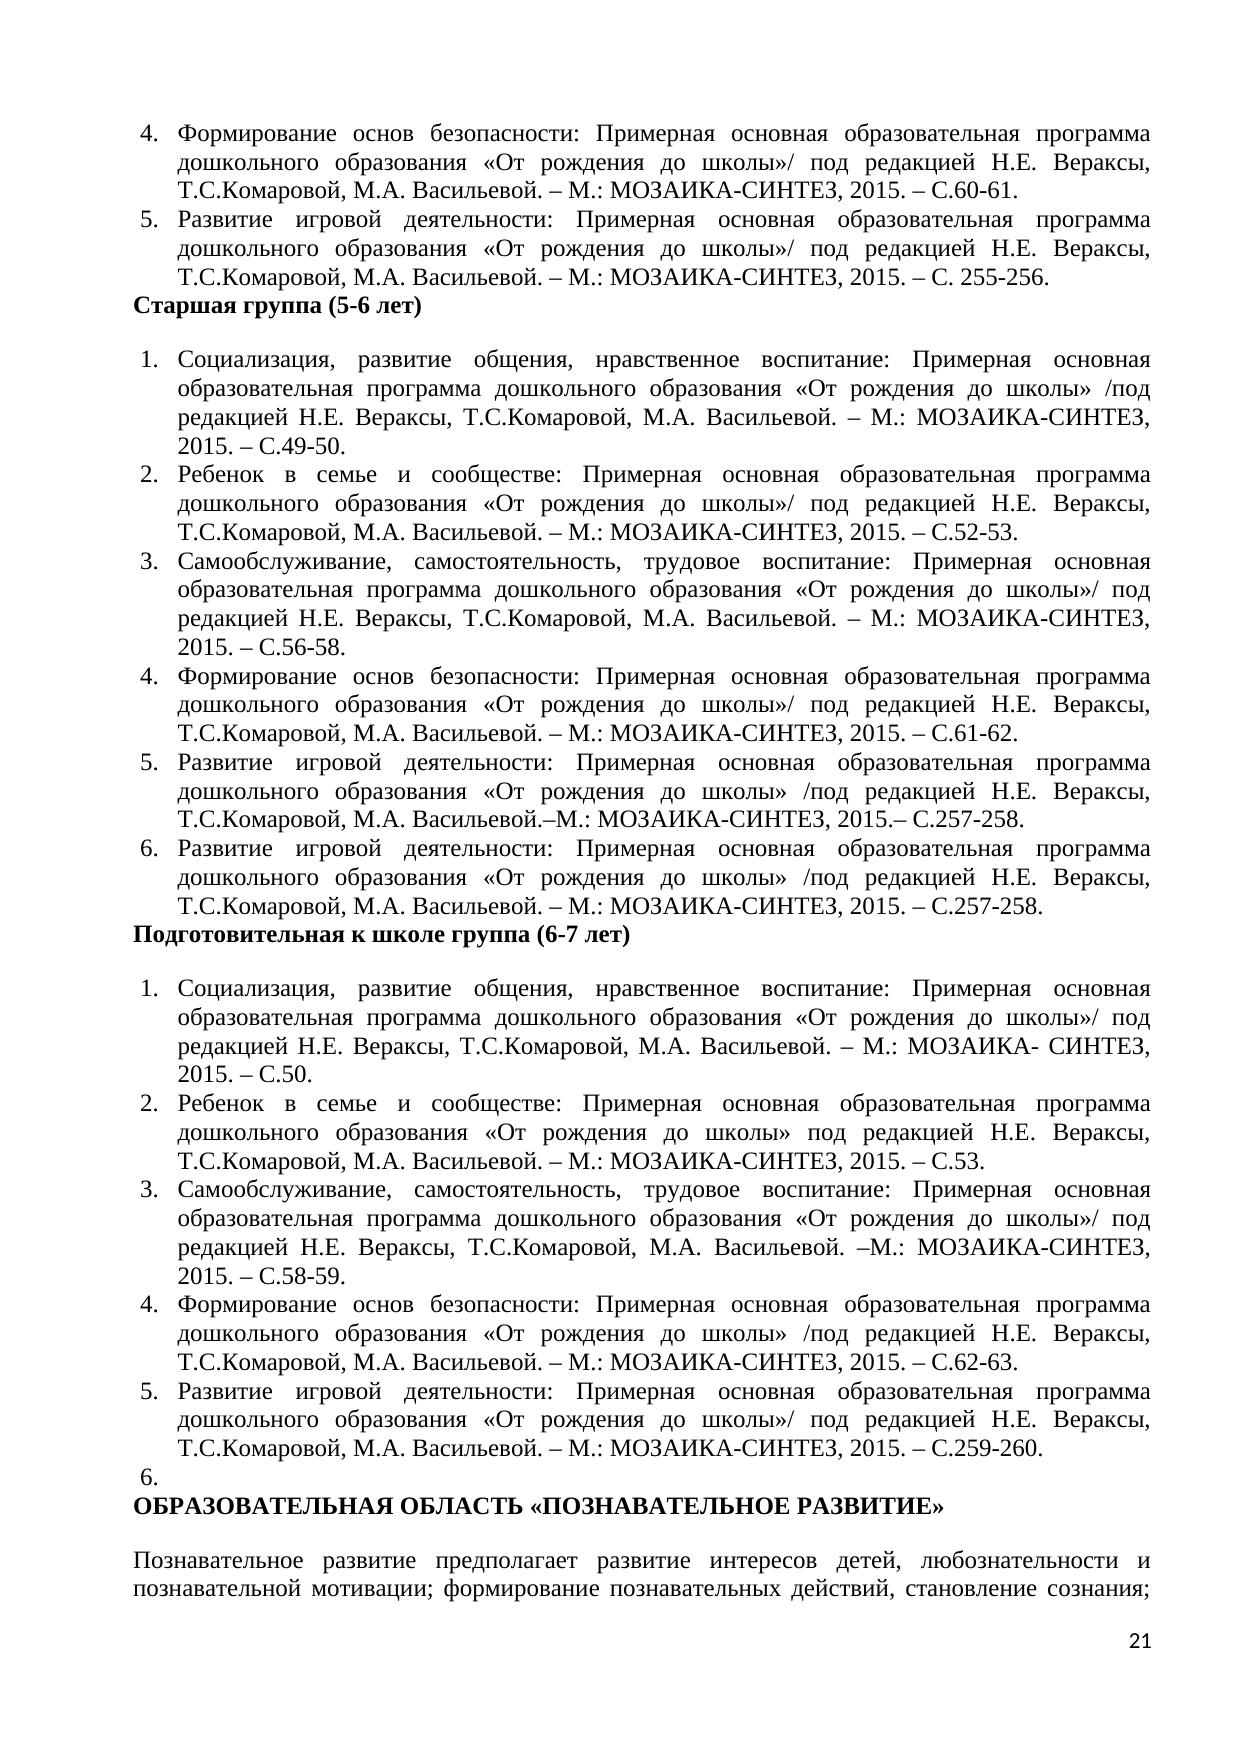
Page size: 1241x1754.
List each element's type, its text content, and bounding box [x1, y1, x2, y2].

text ОБРАЗОВАТЕЛЬНАЯ ОБЛАСТЬ «ПОЗНАВАТЕЛЬНОЕ РАЗВИТИЕ» [133, 1491, 1152, 1519]
list Формирование основ безопасности: Примерная основная образовательная программа дошкольного образования «От рождения до школы»/ под редакцией Н.Е. Вераксы, Т.С.Комаровой, М.А. Васильевой. – М.: МОЗАИКА-СИНТЕЗ, 2015. – С.61-62. [140, 661, 1152, 747]
list Ребенок в семье и сообществе: Примерная основная образовательная программа дошкольного образования «От рождения до школы» под редакцией Н.Е. Вераксы, Т.С.Комаровой, М.А. Васильевой. – М.: МОЗАИКА-СИНТЕЗ, 2015. – С.53. [140, 1088, 1152, 1174]
text Подготовительная к школе группа (6-7 лет) [133, 919, 1152, 948]
list Развитие игровой деятельности: Примерная основная образовательная программа дошкольного образования «От рождения до школы» /под редакцией Н.Е. Вераксы, Т.С.Комаровой, М.А. Васильевой.–М.: МОЗАИКА-СИНТЕЗ, 2015.– С.257-258. [140, 747, 1152, 833]
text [133, 1545, 1152, 1602]
list Социализация, развитие общения, нравственное воспитание: Примерная основная образовательная программа дошкольного образования «От рождения до школы»/ под редакцией Н.Е. Вераксы, Т.С.Комаровой, М.А. Васильевой. – М.: МОЗАИКА- СИНТЕЗ, 2015. – С.50. [140, 973, 1152, 1088]
text Старшая группа (5-6 лет) [133, 291, 1152, 319]
list Самообслуживание, самостоятельность, трудовое воспитание: Примерная основная образовательная программа дошкольного образования «От рождения до школы»/ под редакцией Н.Е. Вераксы, Т.С.Комаровой, М.А. Васильевой. –М.: МОЗАИКА-СИНТЕЗ, 2015. – С.58-59. [140, 1174, 1152, 1289]
list Формирование основ безопасности: Примерная основная образовательная программа дошкольного образования «От рождения до школы» /под редакцией Н.Е. Вераксы, Т.С.Комаровой, М.А. Васильевой. – М.: МОЗАИКА-СИНТЕЗ, 2015. – С.62-63. [140, 1289, 1152, 1376]
list Ребенок в семье и сообществе: Примерная основная образовательная программа дошкольного образования «От рождения до школы»/ под редакцией Н.Е. Вераксы, Т.С.Комаровой, М.А. Васильевой. – М.: МОЗАИКА-СИНТЕЗ, 2015. – С.52-53. [140, 459, 1152, 546]
list Формирование основ безопасности: Примерная основная образовательная программа дошкольного образования «От рождения до школы»/ под редакцией Н.Е. Вераксы, Т.С.Комаровой, М.А. Васильевой. – М.: МОЗАИКА-СИНТЕЗ, 2015. – С.60-61. [140, 118, 1152, 204]
list Социализация, развитие общения, нравственное воспитание: Примерная основная образовательная программа дошкольного образования «От рождения до школы» /под редакцией Н.Е. Вераксы, Т.С.Комаровой, М.А. Васильевой. – М.: МОЗАИКА-СИНТЕЗ, 2015. – С.49-50. [140, 344, 1152, 459]
list Развитие игровой деятельности: Примерная основная образовательная программа дошкольного образования «От рождения до школы» /под редакцией Н.Е. Вераксы, Т.С.Комаровой, М.А. Васильевой. – М.: МОЗАИКА-СИНТЕЗ, 2015. – С.257-258. [140, 833, 1152, 919]
list Развитие игровой деятельности: Примерная основная образовательная программа дошкольного образования «От рождения до школы»/ под редакцией Н.Е. Вераксы, Т.С.Комаровой, М.А. Васильевой. – М.: МОЗАИКА-СИНТЕЗ, 2015. – С.259-260. [140, 1376, 1152, 1462]
list Самообслуживание, самостоятельность, трудовое воспитание: Примерная основная образовательная программа дошкольного образования «От рождения до школы»/ под редакцией Н.Е. Вераксы, Т.С.Комаровой, М.А. Васильевой. – М.: МОЗАИКА-СИНТЕЗ, 2015. – С.56-58. [140, 546, 1152, 661]
list Развитие игровой деятельности: Примерная основная образовательная программа дошкольного образования «От рождения до школы»/ под редакцией Н.Е. Вераксы, Т.С.Комаровой, М.А. Васильевой. – М.: МОЗАИКА-СИНТЕЗ, 2015. – С. 255-256. [140, 204, 1152, 291]
